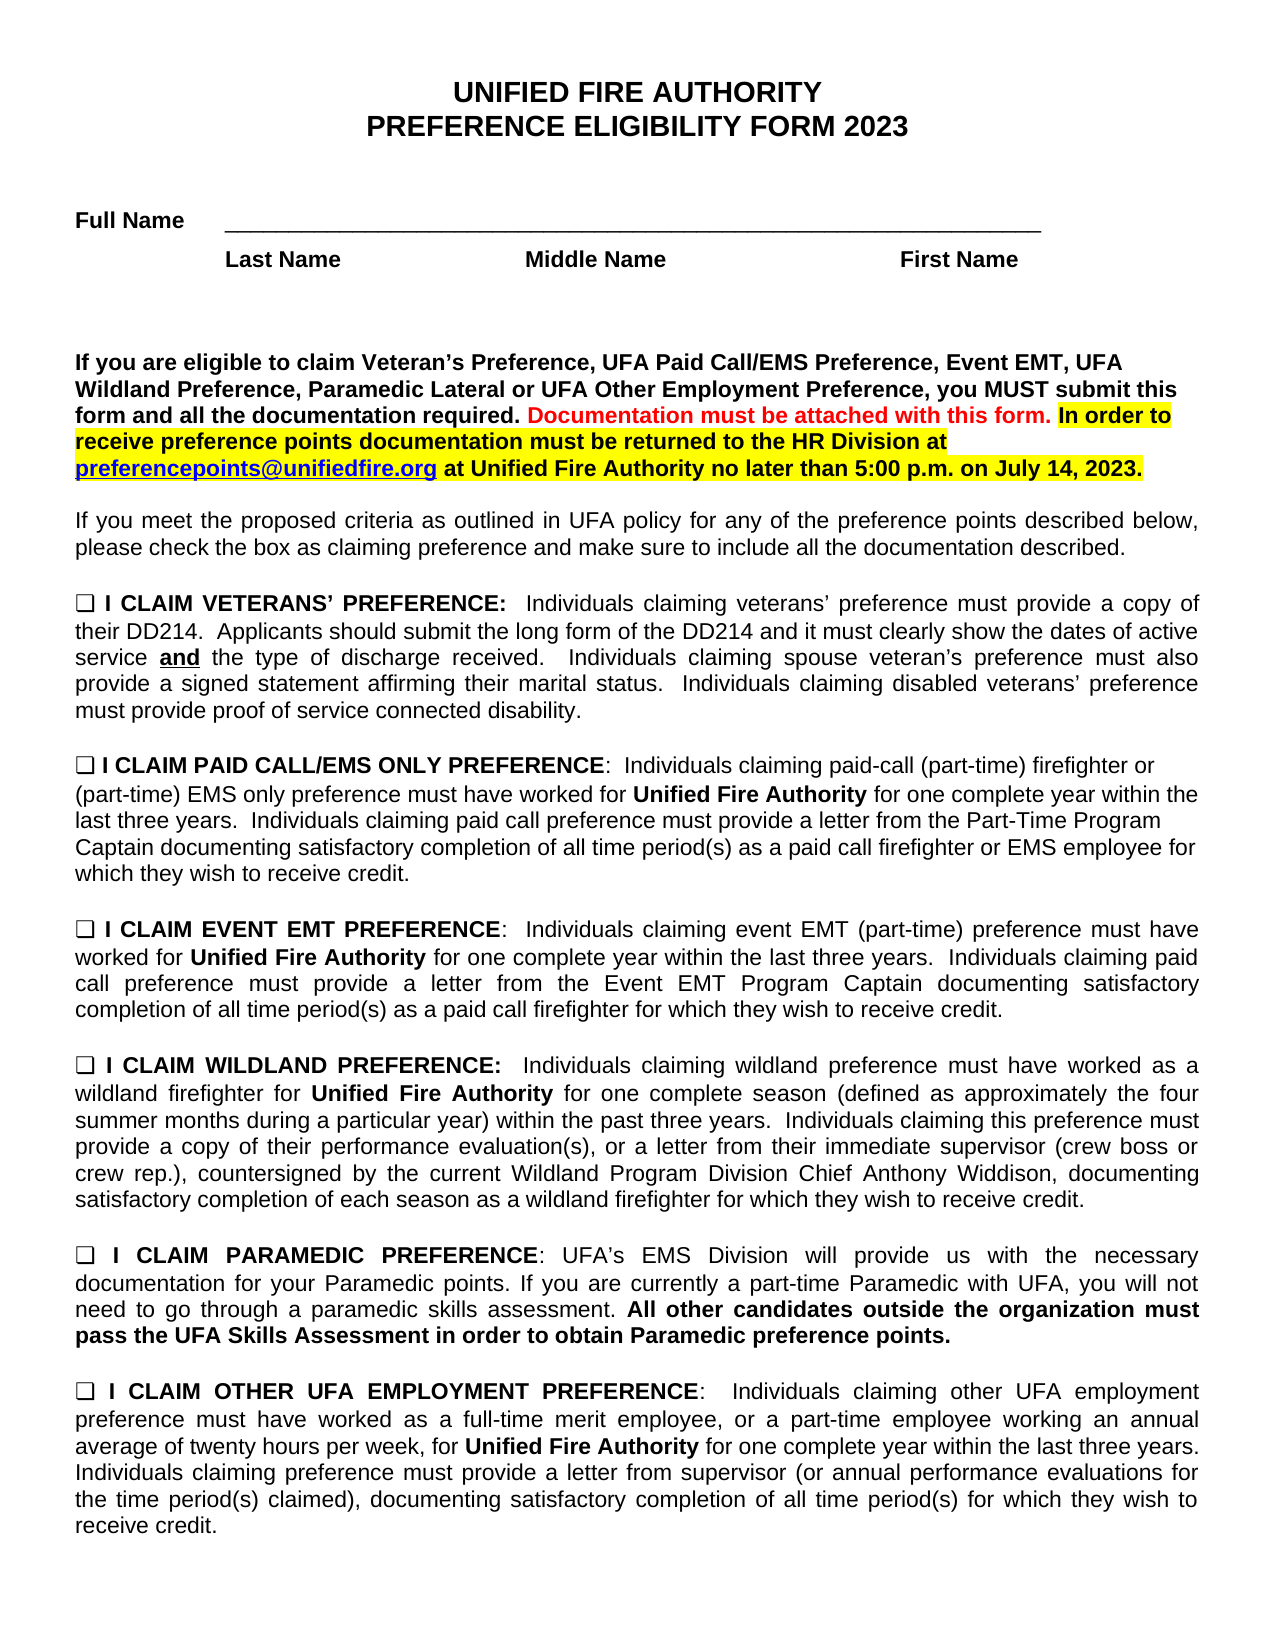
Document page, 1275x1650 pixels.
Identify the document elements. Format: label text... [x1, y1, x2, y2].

text UNIFIED FIRE AUTHORITY [75, 75, 1200, 108]
text ❏ I CLAIM VETERANS’ PREFERENCE: Individuals claiming veterans’ preference must provide a copy of their DD214. Applicants should submit the long form of the DD214 and it must clearly show the dates of active service and the type of discharge received. Individuals claiming spouse veteran’s preference must also provide a signed statement affirming their marital status. Individuals claiming disabled veterans’ preference must provide proof of service connected disability. [75, 586, 1200, 723]
text PREFERENCE ELIGIBILITY FORM 2023 [75, 108, 1200, 142]
text ❏ I CLAIM EVENT EMT PREFERENCE: Individuals claiming event EMT (part-time) preference must have worked for Unified Fire Authority for one complete year within the last three years. Individuals claiming paid call preference must provide a letter from the Event EMT Program Captain documenting satisfactory completion of all time period(s) as a paid call firefighter for which they wish to receive credit. [75, 912, 1200, 1023]
text Last Name Middle Name First Name [75, 246, 1200, 273]
text ❏ I CLAIM OTHER UFA EMPLOYMENT PREFERENCE: Individuals claiming other UFA employment preference must have worked as a full-time merit employee, or a part-time employee working an annual average of twenty hours per week, for Unified Fire Authority for one complete year within the last three years. Individuals claiming preference must provide a letter from supervisor (or annual performance evaluations for the time period(s) claimed), documenting satisfactory completion of all time period(s) for which they wish to receive credit. [75, 1375, 1200, 1538]
text If you meet the proposed criteria as outlined in UFA policy for any of the preference points described below, please check the box as claiming preference and make sure to include all the documentation described. [75, 507, 1200, 560]
text ❏ I CLAIM PAID CALL/EMS ONLY PREFERENCE: Individuals claiming paid-call (part-time) firefighter or (part-time) EMS only preference must have worked for Unified Fire Authority for one complete year within the last three years. Individuals claiming paid call preference must provide a letter from the Part-Time Program Captain documenting satisfactory completion of all time period(s) as a paid call firefighter or EMS employee for which they wish to receive credit. [75, 749, 1200, 886]
text ❏ I CLAIM PARAMEDIC PREFERENCE: UFA’s EMS Division will provide us with the necessary documentation for your Paramedic points. If you are currently a part-time Paramedic with UFA, you will not need to go through a paramedic skills assessment. All other candidates outside the organization must pass the UFA Skills Assessment in order to obtain Paramedic preference points. [75, 1238, 1200, 1349]
text ❏ I CLAIM WILDLAND PREFERENCE: Individuals claiming wildland preference must have worked as a wildland firefighter for Unified Fire Authority for one complete season (defined as approximately the four summer months during a particular year) within the past three years. Individuals claiming this preference must provide a copy of their performance evaluation(s), or a letter from their immediate supervisor (crew boss or crew rep.), countersigned by the current Wildland Program Division Chief Anthony Widdison, documenting satisfactory completion of each season as a wildland firefighter for which they wish to receive credit. [75, 1049, 1200, 1212]
text If you are eligible to claim Veteran’s Preference, UFA Paid Call/EMS Preference, Event EMT, UFA Wildland Preference, Paramedic Lateral or UFA Other Employment Preference, you MUST submit this form and all the documentation required. Documentation must be attached with this form. In order to receive preference points documentation must be returned to the HR Division at preferencepoints@unifiedfire.org at Unified Fire Authority no later than 5:00 p.m. on July 14, 2023. [75, 349, 1200, 481]
text Full Name ________________________________________________________________ [75, 207, 1200, 233]
